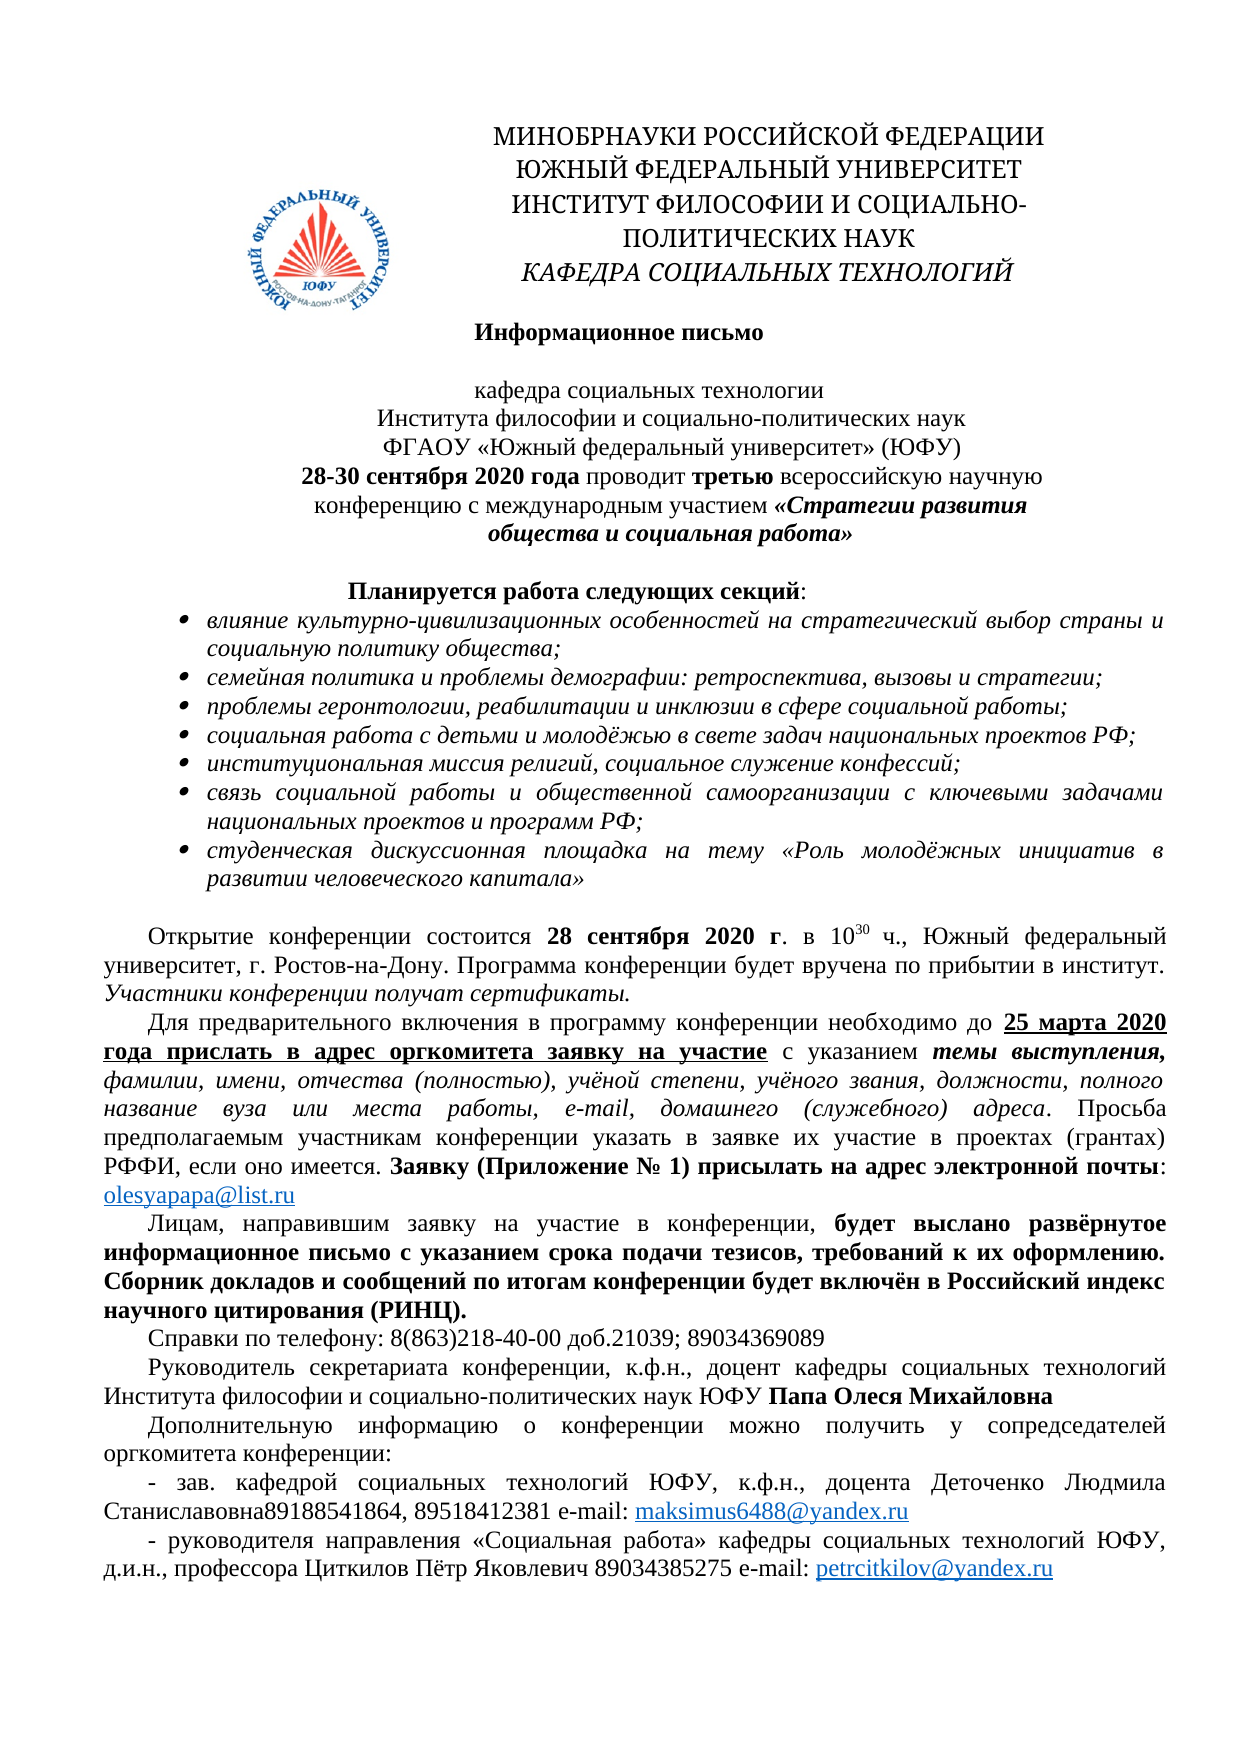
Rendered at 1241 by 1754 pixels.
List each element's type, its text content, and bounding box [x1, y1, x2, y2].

text ФГАОУ «Южный федеральный университет» (ЮФУ) [177, 432, 1167, 461]
text - зав. кафедрой социальных технологий ЮФУ, к.ф.н., доцента Деточенко Людмила Станиславовна89188541864, 89518412381 e-mail: maksimus6488@yandex.ru [103, 1467, 1167, 1525]
text ЮЖНЫЙ ФЕДЕРАЛЬНЫЙ УНИВЕРСИТЕТ [456, 152, 1063, 186]
text Руководитель секретариата конференции, к.ф.н., доцент кафедры социальных технологий Института философии и социально-политических наук ЮФУ Папа Олеся Михайловна [103, 1352, 1167, 1410]
text Справки по телефону: 8(863)218-40-00 доб.21039; 89034369089 [103, 1323, 1167, 1352]
text ИНСТИТУТ ФИЛОСОФИИ И СОЦИАЛЬНО- [456, 186, 1063, 220]
text кафедра социальных технологии [176, 375, 1167, 403]
list студенческая дискуссионная площадка на тему «Роль молодёжных инициатив в развитии человеческого капитала» [177, 835, 1167, 892]
list влияние культурно-цивилизационных особенностей на стратегический выбор страны и социальную политику общества; [177, 605, 1167, 662]
text - руководителя направления «Социальная работа» кафедры социальных технологий ЮФУ, д.и.н., профессора Циткилов Пётр Яковлевич 89034385275 e-mail: petrcitkilov@yandex.ru [103, 1525, 1167, 1582]
text Для предварительного включения в программу конференции необходимо до 25 марта 2020 года прислать в адрес оргкомитета заявку на участие с указанием темы выступления, фамилии, имени, отчества (полностью), учёной степени, учёного звания, должности, полного название вуза или места работы, e-mail, домашнего (служебного) адреса. Просьба предполагаемым участникам конференции указать в заявке их участие в проектах (грантах) РФФИ, если оно имеется. Заявку (Приложение № 1) присылать на адрес электронной почты: olesyapapa@list.ru [103, 1007, 1167, 1208]
list институциональная миссия религий, социальное служение конфессий; [177, 748, 1167, 777]
list семейная политика и проблемы демографии: ретроспектива, вызовы и стратегии; [177, 662, 1167, 691]
text 28-30 сентября 2020 года проводит третью всероссийскую научную [177, 461, 1167, 490]
list социальная работа с детьми и молодёжью в свете задач национальных проектов РФ; [177, 720, 1167, 748]
picture [177, 118, 456, 378]
text Дополнительную информацию о конференции можно получить у сопредседателей оргкомитета конференции: [103, 1410, 1167, 1467]
list связь социальной работы и общественной самоорганизации с ключевыми задачами национальных проектов и программ РФ; [177, 777, 1167, 835]
list проблемы геронтологии, реабилитации и инклюзии в сфере социальной работы; [177, 691, 1167, 720]
text Лицам, направившим заявку на участие в конференции, будет выслано развёрнутое информационное письмо с указанием срока подачи тезисов, требований к их оформлению. Сборник докладов и сообщений по итогам конференции будет включён в Российский индекс научного цитирования (РИНЦ). [103, 1208, 1167, 1323]
text КАФЕДРА СОЦИАЛЬНЫХ ТЕХНОЛОГИЙ [456, 254, 1063, 288]
text МИНОБРНАУКИ РОССИЙСКОЙ ФЕДЕРАЦИИ [456, 118, 1063, 152]
text Планируется работа следующих секций: [103, 576, 1167, 605]
text Открытие конференции состоится 28 сентября 2020 г. в 1030 ч., Южный федеральный университет, г. Ростов-на-Дону. Программа конференции будет вручена по прибытии в институт. Участники конференции получат сертификаты. [103, 921, 1167, 1007]
text общества и социальная работа» [177, 518, 1167, 547]
text конференцию с международным участием «Стратегии развития [177, 490, 1167, 518]
text Института философии и социально-политических наук [176, 403, 1167, 432]
text ПОЛИТИЧЕСКИХ НАУК [456, 220, 1063, 254]
text Информационное письмо [456, 317, 1167, 346]
